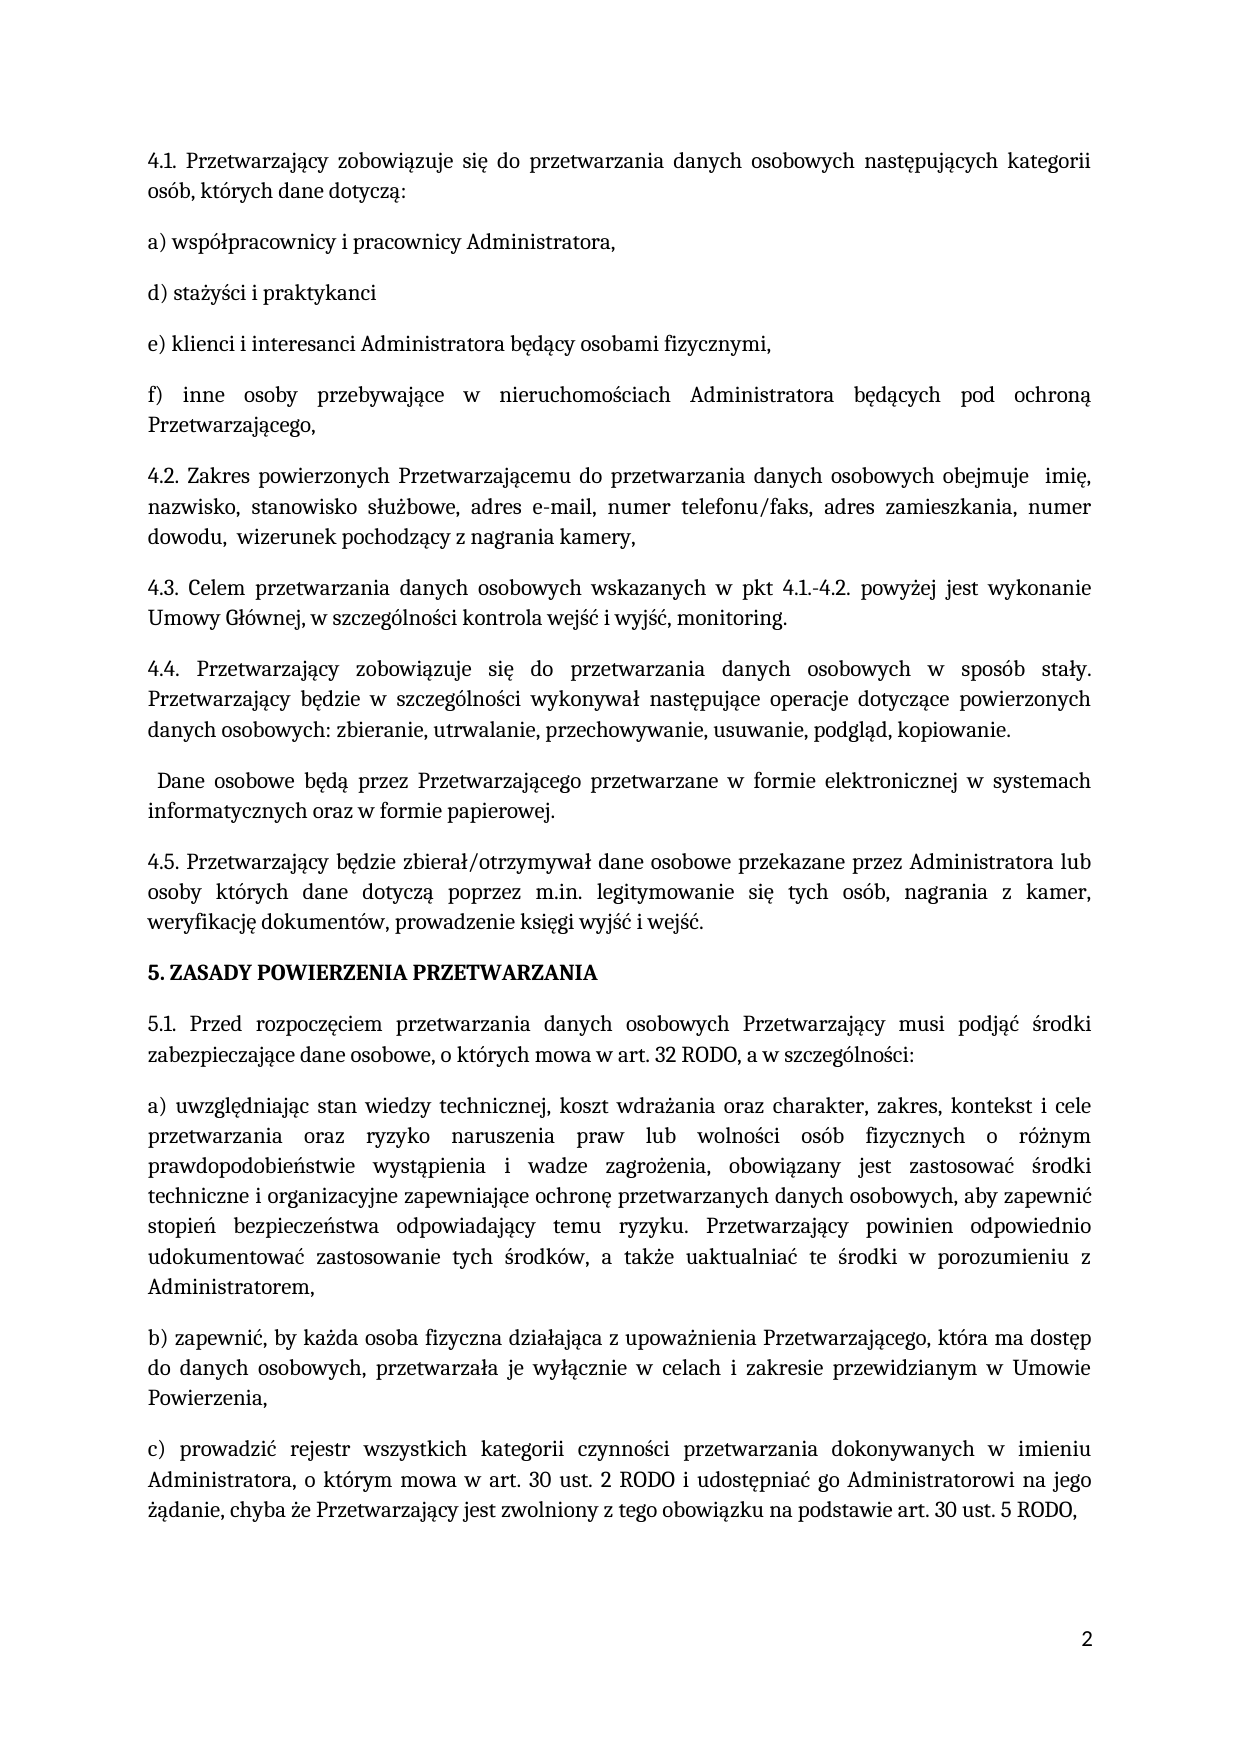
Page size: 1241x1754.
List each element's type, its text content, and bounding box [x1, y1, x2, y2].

text c) prowadzić rejestr wszystkich kategorii czynności przetwarzania dokonywanych w imieniu Administratora, o którym mowa w art. 30 ust. 2 RODO i udostępniać go Administratorowi na jego żądanie, chyba że Przetwarzający jest zwolniony z tego obowiązku na podstawie art. 30 ust. 5 RODO, [148, 1436, 1093, 1523]
text Dane osobowe będą przez Przetwarzającego przetwarzane w formie elektronicznej w systemach informatycznych oraz w formie papierowej. [148, 767, 1093, 824]
text 5.1. Przed rozpoczęciem przetwarzania danych osobowych Przetwarzający musi podjąć środki zabezpieczające dane osobowe, o których mowa w art. 32 RODO, a w szczególności: [148, 1011, 1093, 1068]
text b) zapewnić, by każda osoba fizyczna działająca z upoważnienia Przetwarzającego, która ma dostęp do danych osobowych, przetwarzała je wyłącznie w celach i zakresie przewidzianym w Umowie Powierzenia, [148, 1325, 1093, 1411]
text 4.2. Zakres powierzonych Przetwarzającemu do przetwarzania danych osobowych obejmuje imię, nazwisko, stanowisko służbowe, adres e-mail, numer telefonu/faks, adres zamieszkania, numer dowodu, wizerunek pochodzący z nagrania kamery, [148, 463, 1093, 550]
text e) klienci i interesanci Administratora będący osobami fizycznymi, [148, 331, 1093, 357]
text 5. ZASADY POWIERZENIA PRZETWARZANIA [148, 960, 1093, 986]
text a) uwzględniając stan wiedzy technicznej, koszt wdrażania oraz charakter, zakres, kontekst i cele przetwarzania oraz ryzyko naruszenia praw lub wolności osób fizycznych o różnym prawdopodobieństwie wystąpienia i wadze zagrożenia, obowiązany jest zastosować środki techniczne i organizacyjne zapewniające ochronę przetwarzanych danych osobowych, aby zapewnić stopień bezpieczeństwa odpowiadający temu ryzyku. Przetwarzający powinien odpowiednio udokumentować zastosowanie tych środków, a także uaktualniać te środki w porozumieniu z Administratorem, [148, 1092, 1093, 1300]
text f) inne osoby przebywające w nieruchomościach Administratora będących pod ochroną Przetwarzającego, [148, 382, 1093, 438]
text d) stażyści i praktykanci [148, 280, 1093, 306]
text 4.4. Przetwarzający zobowiązuje się do przetwarzania danych osobowych w sposób stały. Przetwarzający będzie w szczególności wykonywał następujące operacje dotyczące powierzonych danych osobowych: zbieranie, utrwalanie, przechowywanie, usuwanie, podgląd, kopiowanie. [148, 656, 1093, 743]
text a) współpracownicy i pracownicy Administratora, [148, 229, 1093, 255]
text 4.5. Przetwarzający będzie zbierał/otrzymywał dane osobowe przekazane przez Administratora lub osoby których dane dotyczą poprzez m.in. legitymowanie się tych osób, nagrania z kamer, weryfikację dokumentów, prowadzenie księgi wyjść i wejść. [148, 849, 1093, 935]
text 4.1. Przetwarzający zobowiązuje się do przetwarzania danych osobowych następujących kategorii osób, których dane dotyczą: [148, 148, 1093, 204]
text 4.3. Celem przetwarzania danych osobowych wskazanych w pkt 4.1.-4.2. powyżej jest wykonanie Umowy Głównej, w szczególności kontrola wejść i wyjść, monitoring. [148, 575, 1093, 631]
